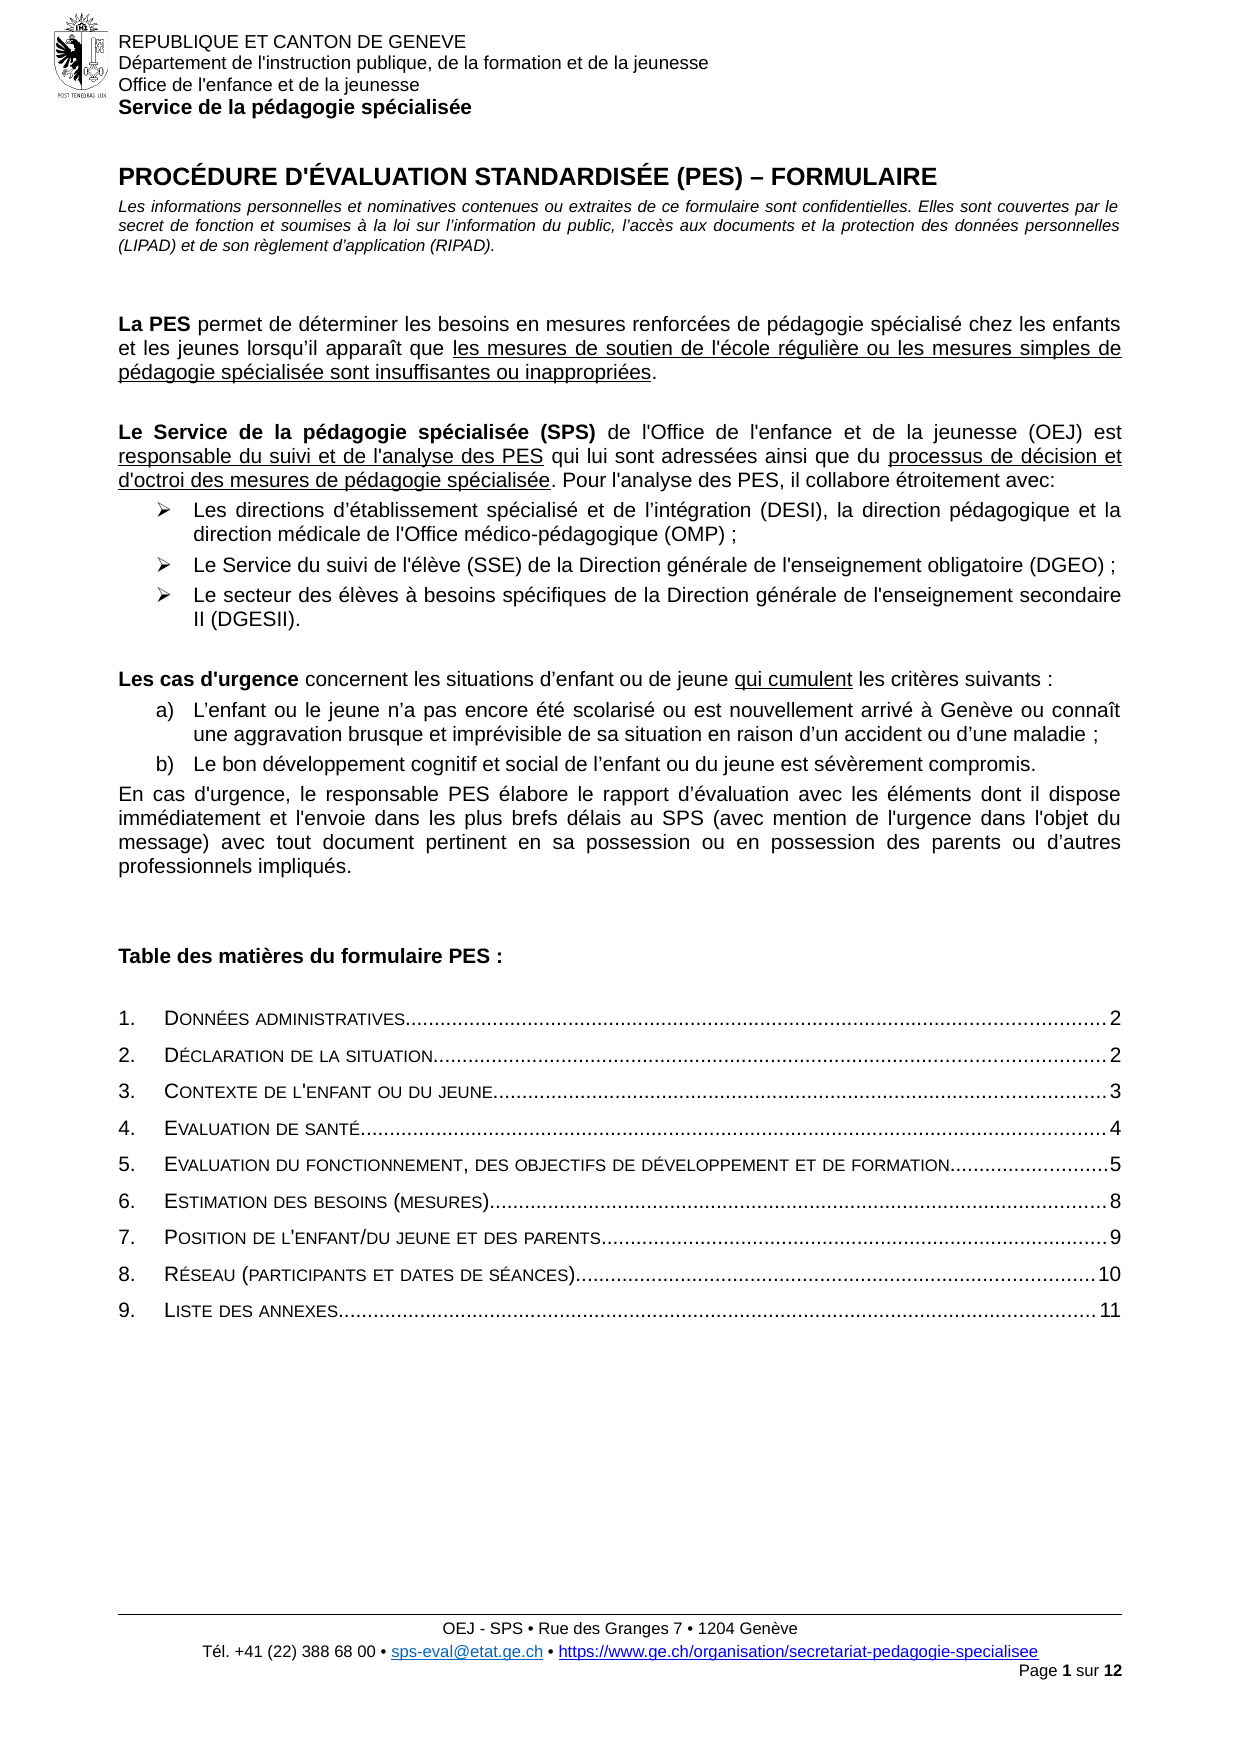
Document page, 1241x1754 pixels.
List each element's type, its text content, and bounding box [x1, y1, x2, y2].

text Les cas d'urgence concernent les situations d’enfant ou de jeune qui cumulent les critères suivants : [118, 667, 1122, 691]
text 7. Position de l'enfant/du jeune et des parents 9 [118, 1225, 1122, 1249]
text La PES permet de déterminer les besoins en mesures renforcées de pédagogie spécialisé chez les enfants et les jeunes lorsqu’il apparaît que les mesures de soutien de l'école régulière ou les mesures simples de pédagogie spécialisée sont insuffisantes ou inappropriées. [118, 312, 1122, 383]
list Le bon développement cognitif et social de l’enfant ou du jeune est sévèrement compromis. [156, 752, 1122, 776]
text Les informations personnelles et nominatives contenues ou extraites de ce formulaire sont confidentielles. Elles sont couvertes par le secret de fonction et soumises à la loi sur l’information du public, l’accès aux documents et la protection des données personnelles (LIPAD) et de son règlement d’application (RIPAD). [118, 197, 1122, 254]
text 9. Liste des annexes 11 [118, 1298, 1122, 1322]
text En cas d'urgence, le responsable PES élabore le rapport d’évaluation avec les éléments dont il dispose immédiatement et l'envoie dans les plus brefs délais au SPS (avec mention de l'urgence dans l'objet du message) avec tout document pertinent en sa possession ou en possession des parents ou d’autres professionnels impliqués. [118, 782, 1122, 878]
text 5. Evaluation du fonctionnement, des objectifs de développement et de formation 5 [118, 1152, 1122, 1176]
text 3. Contexte de l'enfant ou du jeune 3 [118, 1079, 1122, 1103]
list L’enfant ou le jeune n’a pas encore été scolarisé ou est nouvellement arrivé à Genève ou connaît une aggravation brusque et imprévisible de sa situation en raison d’un accident ou d’une maladie ; [156, 697, 1122, 745]
text 8. Réseau (participants et dates de séances) 10 [118, 1261, 1122, 1285]
text Procédure d'évaluation standardisée (PES) – FORMULAIRe [118, 162, 1122, 191]
picture [54, 11, 109, 101]
text 2. Déclaration de la situation 2 [118, 1043, 1122, 1067]
text Le Service de la pédagogie spécialisée (SPS) de l'Office de l'enfance et de la jeunesse (OEJ) est responsable du suivi et de l'analyse des PES qui lui sont adressées ainsi que du processus de décision et d'octroi des mesures de pédagogie spécialisée. Pour l'analyse des PES, il collabore étroitement avec: [118, 420, 1122, 492]
list Le Service du suivi de l'élève (SSE) de la Direction générale de l'enseignement obligatoire (DGEO) ; [156, 552, 1122, 576]
text 1. Données administratives 2 [118, 1006, 1122, 1030]
text Table des matières du formulaire PES : [118, 944, 1122, 968]
list Le secteur des élèves à besoins spécifiques de la Direction générale de l'enseignement secondaire II (DGESII). [156, 583, 1122, 631]
list Les directions d’établissement spécialisé et de l’intégration (DESI), la direction pédagogique et la direction médicale de l'Office médico-pédagogique (OMP) ; [156, 498, 1122, 546]
text 4. Evaluation de santé 4 [118, 1116, 1122, 1139]
text 6. Estimation des besoins (mesures) 8 [118, 1188, 1122, 1212]
